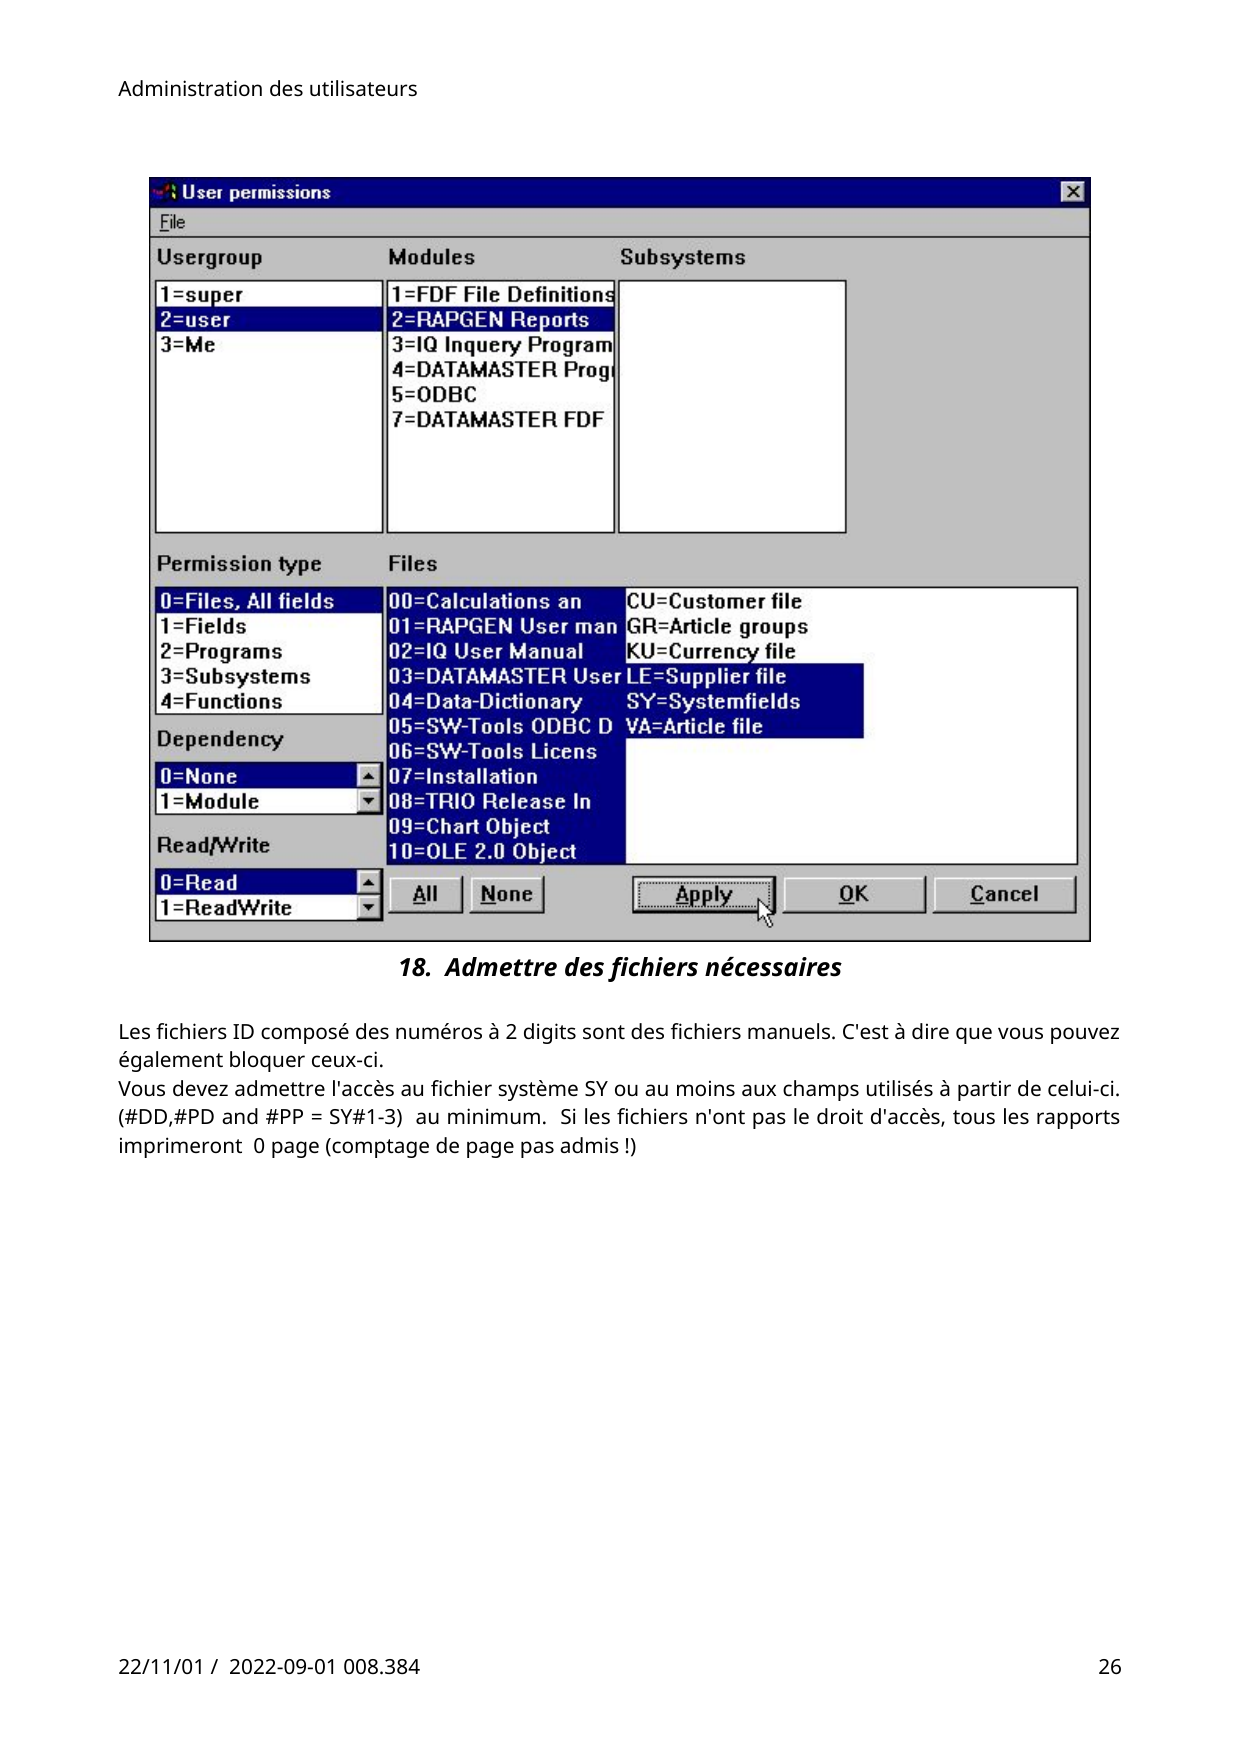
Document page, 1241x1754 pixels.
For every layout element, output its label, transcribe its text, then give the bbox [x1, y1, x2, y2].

text Les fichiers ID composé des numéros à 2 digits sont des fichiers manuels. C'est à dire que vous pouvez également bloquer ceux-ci. [118, 1017, 1122, 1074]
text Vous devez admettre l'accès au fichier système SY ou au moins aux champs utilisés à partir de celui-ci. (#DD,#PD and #PP = SY#1-3) au minimum. Si les fichiers n'ont pas le droit d'accès, tous les rapports imprimeront 0 page (comptage de page pas admis !) [118, 1074, 1122, 1159]
subtitle 18. Admettre des fichiers nécessaires [118, 950, 1122, 984]
picture [149, 177, 1091, 942]
